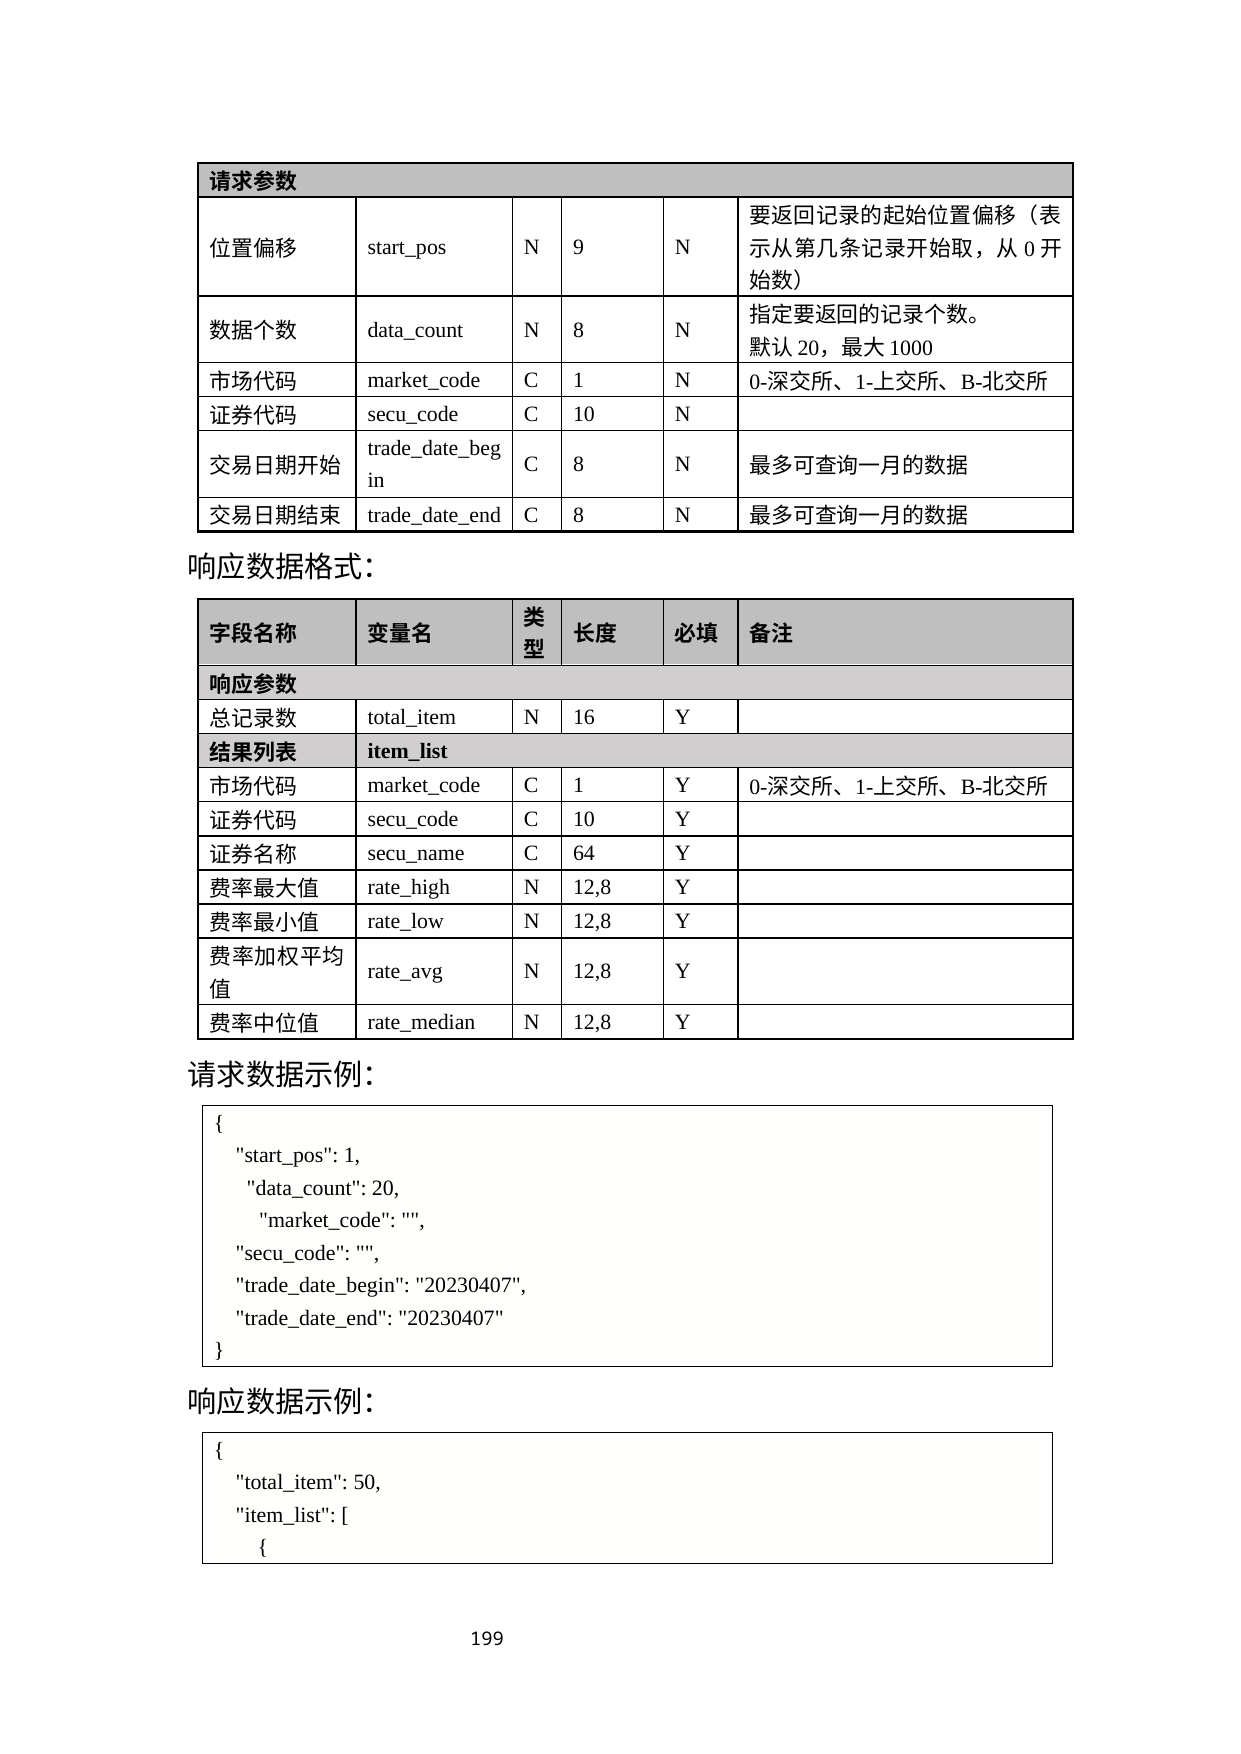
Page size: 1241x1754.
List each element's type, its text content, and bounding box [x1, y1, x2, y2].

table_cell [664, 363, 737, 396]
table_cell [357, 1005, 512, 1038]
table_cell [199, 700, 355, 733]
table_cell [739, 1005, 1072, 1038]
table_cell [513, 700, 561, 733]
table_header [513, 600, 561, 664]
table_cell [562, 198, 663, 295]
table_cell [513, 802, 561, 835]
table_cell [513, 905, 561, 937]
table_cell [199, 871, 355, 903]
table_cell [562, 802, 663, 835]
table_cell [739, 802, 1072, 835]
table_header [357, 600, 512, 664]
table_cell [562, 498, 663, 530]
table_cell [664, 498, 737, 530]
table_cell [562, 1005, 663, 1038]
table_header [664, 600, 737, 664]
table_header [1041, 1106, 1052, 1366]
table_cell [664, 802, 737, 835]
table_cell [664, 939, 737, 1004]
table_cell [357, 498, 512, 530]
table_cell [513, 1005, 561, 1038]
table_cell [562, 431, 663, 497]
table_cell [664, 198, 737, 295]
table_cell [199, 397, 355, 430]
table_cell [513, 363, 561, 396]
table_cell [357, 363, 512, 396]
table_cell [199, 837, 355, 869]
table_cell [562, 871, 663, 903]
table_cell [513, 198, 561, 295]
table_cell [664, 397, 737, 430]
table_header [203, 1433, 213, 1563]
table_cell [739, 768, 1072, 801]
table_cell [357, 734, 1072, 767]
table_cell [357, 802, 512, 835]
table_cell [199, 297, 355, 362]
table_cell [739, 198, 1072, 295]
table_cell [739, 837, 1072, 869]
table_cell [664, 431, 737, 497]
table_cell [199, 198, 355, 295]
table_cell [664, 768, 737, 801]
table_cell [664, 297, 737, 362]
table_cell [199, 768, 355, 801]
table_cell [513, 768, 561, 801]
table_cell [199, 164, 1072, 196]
text 响应数据格式： [187, 532, 1053, 597]
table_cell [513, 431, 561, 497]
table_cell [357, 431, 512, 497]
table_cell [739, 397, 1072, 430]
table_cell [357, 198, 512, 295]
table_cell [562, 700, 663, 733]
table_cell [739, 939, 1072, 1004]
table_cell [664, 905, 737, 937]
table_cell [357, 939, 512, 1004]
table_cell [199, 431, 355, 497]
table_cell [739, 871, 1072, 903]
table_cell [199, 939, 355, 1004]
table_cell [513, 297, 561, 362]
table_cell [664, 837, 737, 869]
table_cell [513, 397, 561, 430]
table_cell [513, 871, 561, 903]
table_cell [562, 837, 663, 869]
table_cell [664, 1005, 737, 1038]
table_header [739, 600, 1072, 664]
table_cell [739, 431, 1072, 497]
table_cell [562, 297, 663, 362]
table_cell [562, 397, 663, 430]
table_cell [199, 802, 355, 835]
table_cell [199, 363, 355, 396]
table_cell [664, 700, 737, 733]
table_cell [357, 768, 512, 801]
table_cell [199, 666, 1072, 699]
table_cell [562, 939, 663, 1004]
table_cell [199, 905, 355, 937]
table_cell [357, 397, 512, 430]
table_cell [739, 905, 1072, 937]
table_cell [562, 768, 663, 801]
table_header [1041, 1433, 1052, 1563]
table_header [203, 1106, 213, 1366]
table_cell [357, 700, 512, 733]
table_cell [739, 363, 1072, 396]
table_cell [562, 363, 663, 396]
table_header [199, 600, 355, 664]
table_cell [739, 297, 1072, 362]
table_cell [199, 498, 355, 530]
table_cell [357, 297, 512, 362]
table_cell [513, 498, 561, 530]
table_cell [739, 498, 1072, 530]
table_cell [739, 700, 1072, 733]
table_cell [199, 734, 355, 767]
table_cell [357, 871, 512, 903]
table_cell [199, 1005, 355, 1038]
text 响应数据示例： [187, 1367, 1053, 1432]
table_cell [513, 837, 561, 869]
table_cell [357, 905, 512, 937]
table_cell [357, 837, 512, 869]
text 请求数据示例： [187, 1040, 1053, 1105]
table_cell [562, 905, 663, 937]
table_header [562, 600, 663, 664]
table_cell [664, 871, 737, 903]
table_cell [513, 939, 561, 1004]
